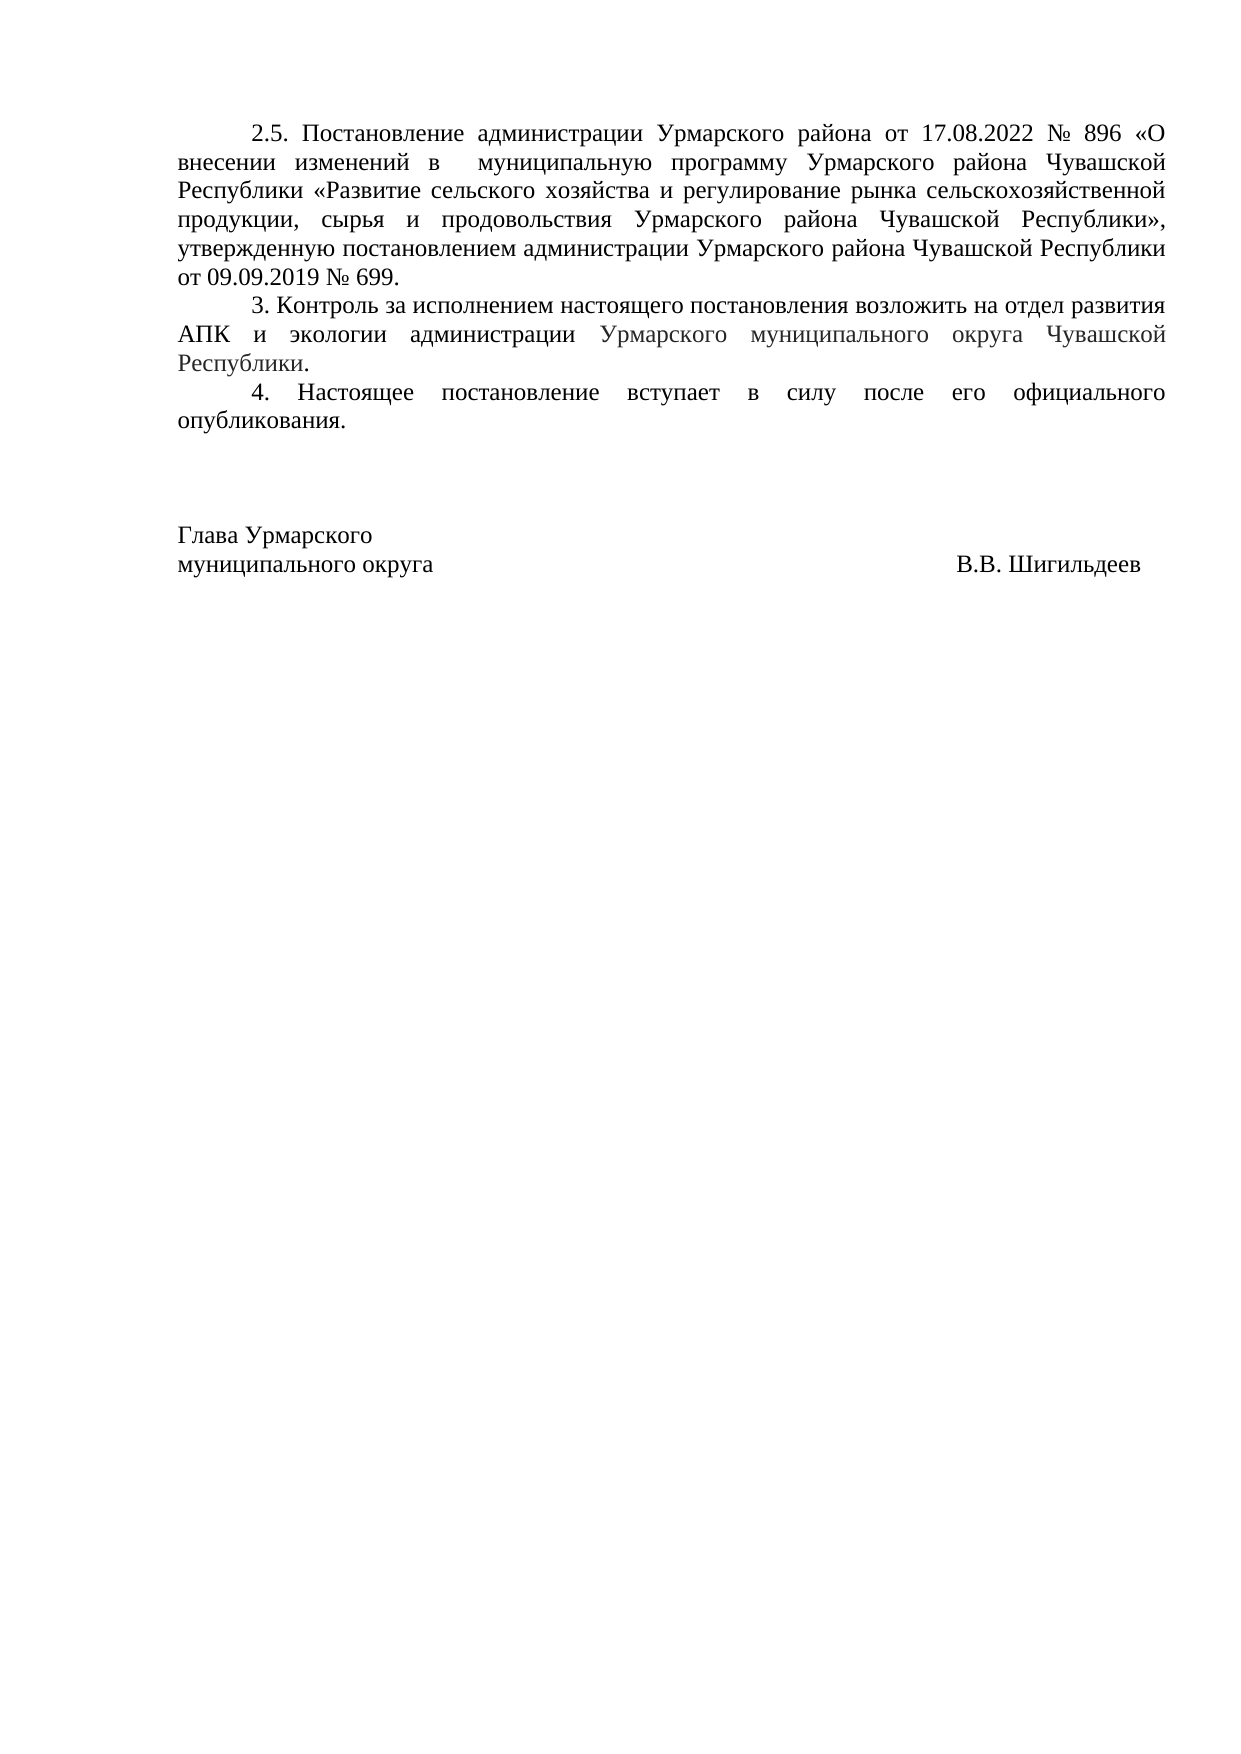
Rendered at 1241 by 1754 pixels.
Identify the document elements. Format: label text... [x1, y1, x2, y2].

text Глава Урмарского [177, 521, 1167, 549]
text муниципального округа В.В. Шигильдеев [177, 549, 1167, 578]
text 3. Контроль за исполнением настоящего постановления возложить на отдел развития АПК и экологии администрации Урмарского муниципального округа Чувашской Республики. [177, 291, 1167, 377]
text 2.5. Постановление администрации Урмарского района от 17.08.2022 № 896 «О внесении изменений в муниципальную программу Урмарского района Чувашской Республики «Развитие сельского хозяйства и регулирование рынка сельскохозяйственной продукции, сырья и продовольствия Урмарского района Чувашской Республики», утвержденную постановлением администрации Урмарского района Чувашской Республики от 09.09.2019 № 699. [177, 118, 1167, 291]
text 4. Настоящее постановление вступает в силу после его официального опубликования. [177, 377, 1167, 434]
